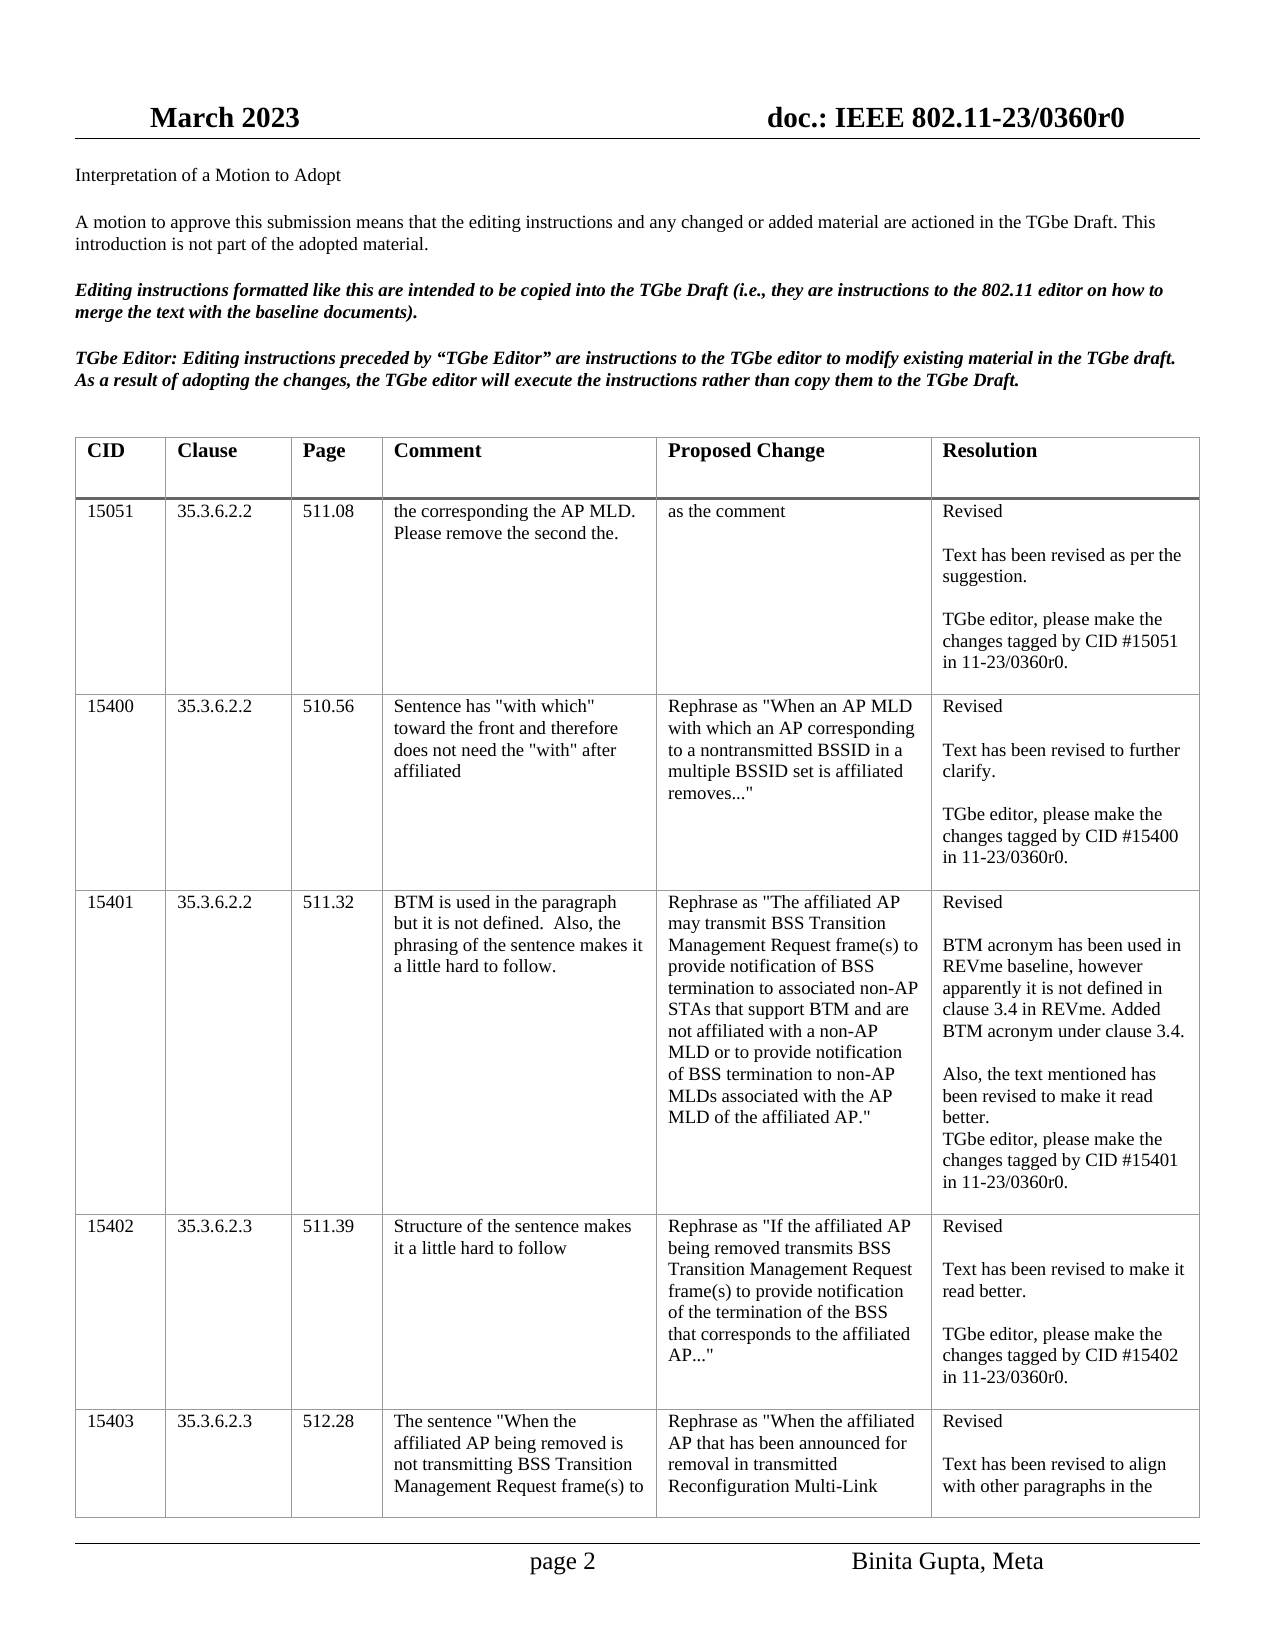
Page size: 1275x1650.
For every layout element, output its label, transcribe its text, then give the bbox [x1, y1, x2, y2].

table_cell Rephrase as "When an AP MLD with which an AP corresponding to a nontransmitted BSSID in a multiple BSSID set is affiliated removes..." [657, 695, 931, 889]
table_cell Rephrase as "If the affiliated AP being removed transmits BSS Transition Management Request frame(s) to provide notification of the termination of the BSS that corresponds to the affiliated AP..." [657, 1215, 931, 1409]
table_cell 35.3.6.2.2 [166, 500, 291, 694]
table_cell 511.39 [292, 1215, 382, 1409]
table_cell Structure of the sentence makes it a little hard to follow [383, 1215, 656, 1409]
table_header Page [292, 438, 382, 497]
table_cell the corresponding the AP MLD. Please remove the second the. [383, 500, 656, 694]
table_cell as the comment [657, 500, 931, 694]
text Editing instructions formatted like this are intended to be copied into the TGbe Draft (i.e., they are instructions to the 802.11 editor on how to merge the text with the baseline documents). [75, 279, 1200, 322]
table_cell 15401 [76, 891, 165, 1214]
text Interpretation of a Motion to Adopt [75, 164, 1200, 186]
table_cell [932, 1410, 1199, 1517]
table_cell BTM is used in the paragraph but it is not defined. Also, the phrasing of the sentence makes it a little hard to follow. [383, 891, 656, 1214]
text TGbe Editor: Editing instructions preceded by “TGbe Editor” are instructions to the TGbe editor to modify existing material in the TGbe draft. As a result of adopting the changes, the TGbe editor will execute the instructions rather than copy them to the TGbe Draft. [75, 347, 1200, 390]
table_cell Revised Text has been revised to make it read better. TGbe editor, please make the changes tagged by CID #15402 in 11-23/0360r0. [932, 1215, 1199, 1409]
table_header Comment [383, 438, 656, 497]
text A motion to approve this submission means that the editing instructions and any changed or added material are actioned in the TGbe Draft. This introduction is not part of the adopted material. [75, 211, 1200, 254]
table_cell 15400 [76, 695, 165, 889]
table_header Clause [166, 438, 291, 497]
table_header Proposed Change [657, 438, 931, 497]
table_cell Revised Text has been revised to further clarify. TGbe editor, please make the changes tagged by CID #15400 in 11-23/0360r0. [932, 695, 1199, 889]
table_cell 15403 [76, 1410, 165, 1517]
table_cell 512.28 [292, 1410, 382, 1517]
table_cell 35.3.6.2.3 [166, 1410, 291, 1517]
table_header CID [76, 438, 165, 497]
table_cell 35.3.6.2.2 [166, 891, 291, 1214]
table_cell 15402 [76, 1215, 165, 1409]
table_cell 35.3.6.2.2 [166, 695, 291, 889]
table_cell 511.08 [292, 500, 382, 694]
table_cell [657, 1410, 931, 1517]
table_cell 511.32 [292, 891, 382, 1214]
table_cell Revised BTM acronym has been used in REVme baseline, however apparently it is not defined in clause 3.4 in REVme. Added BTM acronym under clause 3.4. Also, the text mentioned has been revised to make it read better. TGbe editor, please make the changes tagged by CID #15401 in 11-23/0360r0. [932, 891, 1199, 1214]
table_cell Rephrase as "The affiliated AP may transmit BSS Transition Management Request frame(s) to provide notification of BSS termination to associated non-AP STAs that support BTM and are not affiliated with a non-AP MLD or to provide notification of BSS termination to non-AP MLDs associated with the AP MLD of the affiliated AP." [657, 891, 931, 1214]
table_header Resolution [932, 438, 1199, 497]
table_cell Revised Text has been revised as per the suggestion. TGbe editor, please make the changes tagged by CID #15051 in 11-23/0360r0. [932, 500, 1199, 694]
table_cell Sentence has "with which" toward the front and therefore does not need the "with" after affiliated [383, 695, 656, 889]
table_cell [383, 1410, 656, 1517]
table_cell 510.56 [292, 695, 382, 889]
table_cell 15051 [76, 500, 165, 694]
table_cell 35.3.6.2.3 [166, 1215, 291, 1409]
